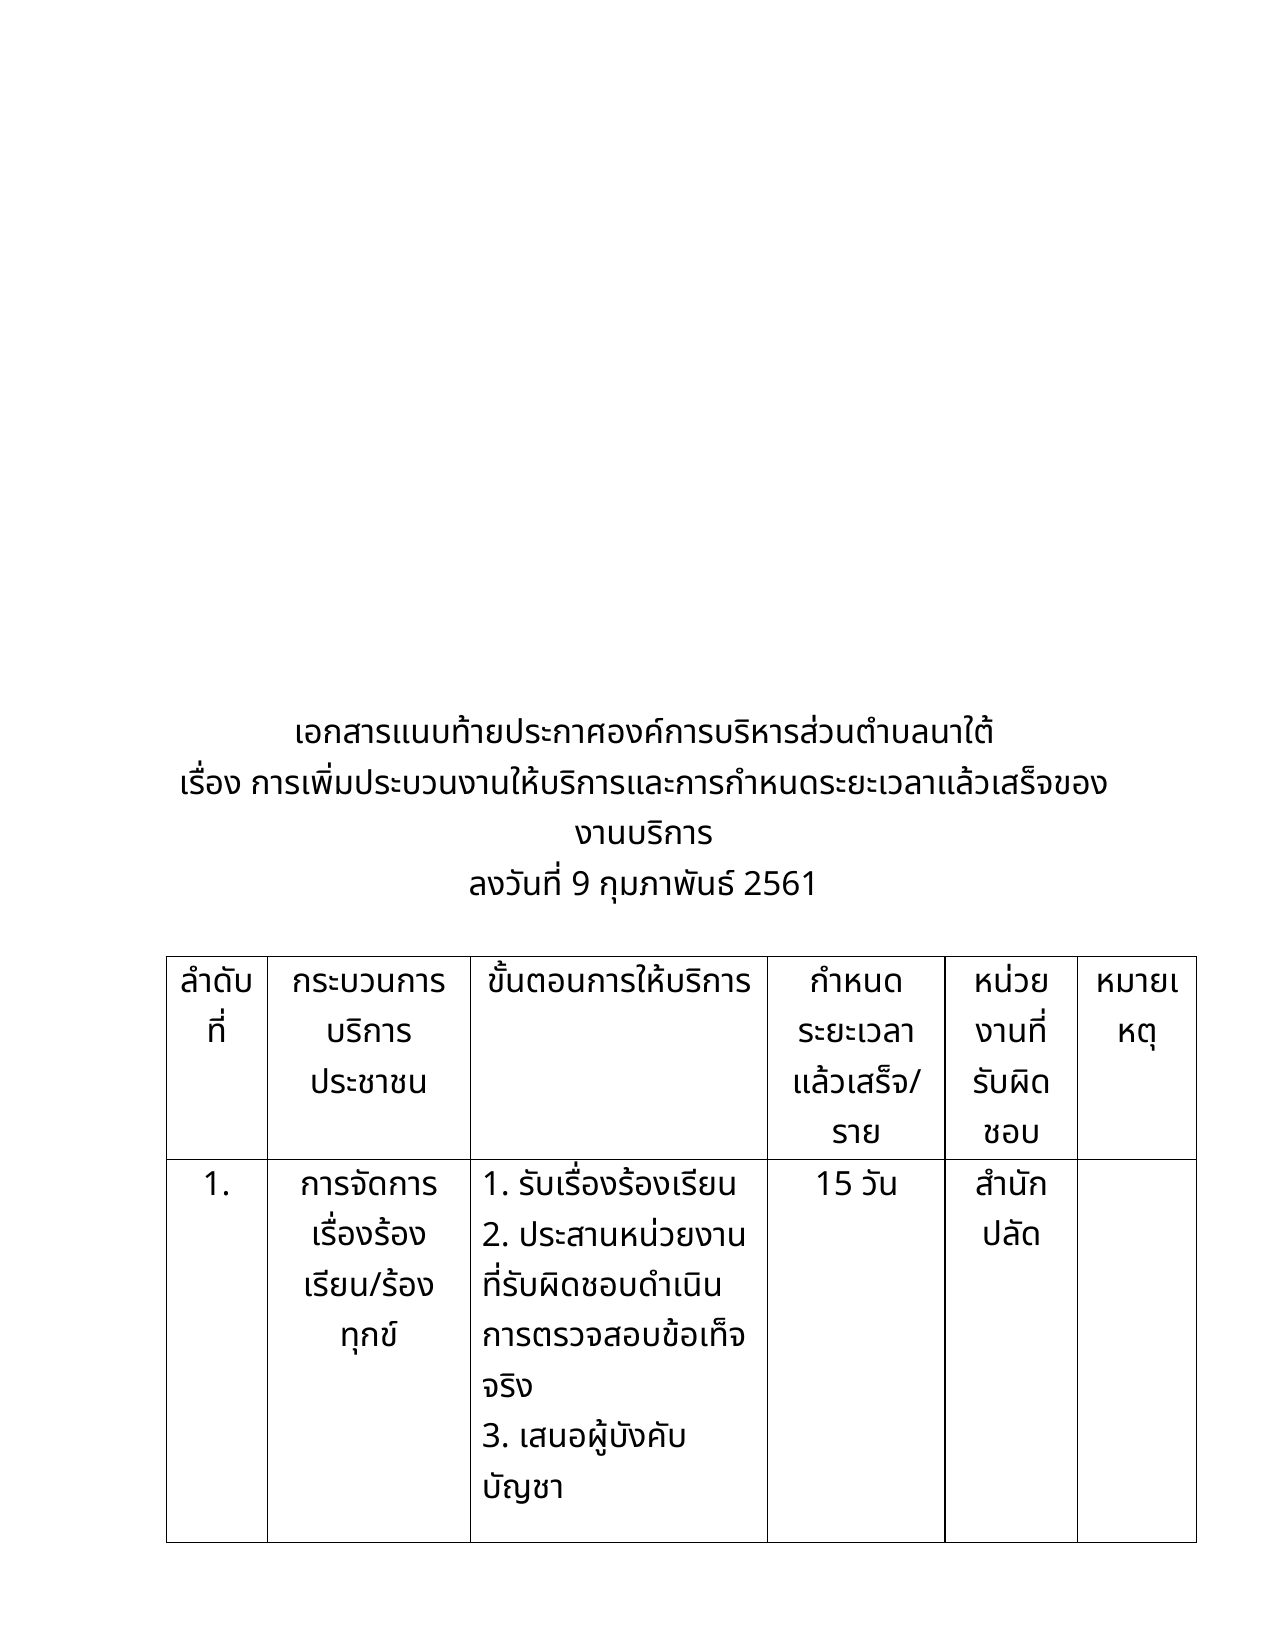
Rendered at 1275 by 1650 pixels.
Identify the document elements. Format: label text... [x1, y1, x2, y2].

table_cell สำนักปลัด [946, 1160, 1077, 1542]
text ลงวันที่ 9 กุมภาพันธ์ 2561 [165, 860, 1122, 910]
table_header กำหนด ระยะเวลา แล้วเสร็จ/ราย [768, 957, 944, 1159]
text เอกสารแนบท้ายประกาศองค์การบริหารส่วนตำบลนาใต้ [165, 708, 1122, 759]
table_cell การจัดการเรื่องร้องเรียน/ร้องทุกข์ [268, 1160, 470, 1542]
table_header หมายเหตุ [1078, 957, 1196, 1159]
table_header หน่วยงานที่ รับผิดชอบ [946, 957, 1077, 1159]
text เรื่อง การเพิ่มประบวนงานให้บริการและการกำหนดระยะเวลาแล้วเสร็จของงานบริการ [165, 759, 1122, 860]
table_header ลำดับที่ [167, 957, 267, 1159]
table_header กระบวนการบริการ ประชาชน [268, 957, 470, 1159]
table_cell [1078, 1160, 1196, 1542]
table_cell 1. [167, 1160, 267, 1542]
table_cell 15 วัน [768, 1160, 944, 1542]
table_cell 1. รับเรื่องร้องเรียน 2. ประสานหน่วยงานที่รับผิดชอบดำเนินการตรวจสอบข้อเท็จจริง 3. เสนอผู้บังคับบัญชา [471, 1160, 767, 1542]
table_header ขั้นตอนการให้บริการ [471, 957, 767, 1159]
